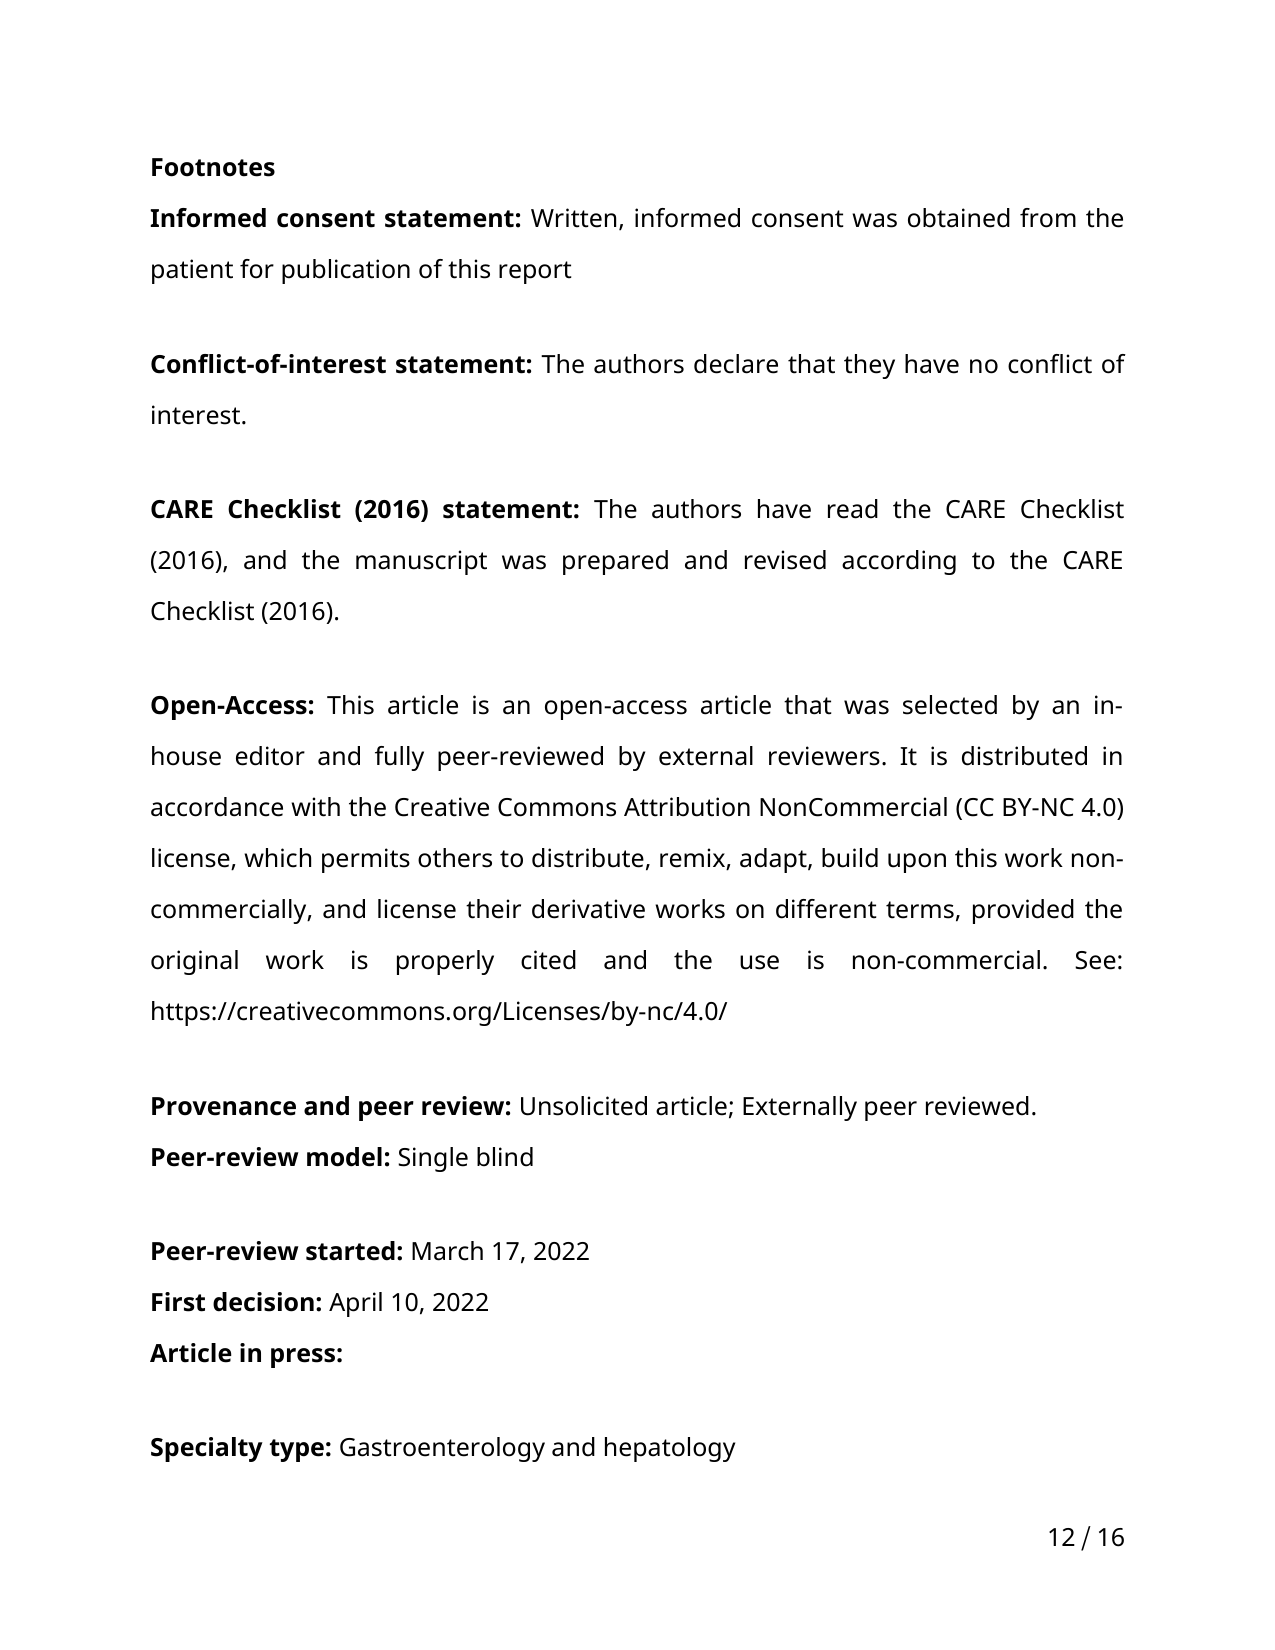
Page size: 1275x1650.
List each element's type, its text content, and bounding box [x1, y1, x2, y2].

text Conflict-of-interest statement: The authors declare that they have no conflict of interest. [150, 346, 1125, 431]
text CARE Checklist (2016) statement: The authors have read the CARE Checklist (2016), and the manuscript was prepared and revised according to the CARE Checklist (2016). [150, 491, 1125, 628]
text First decision: April 10, 2022 [150, 1284, 1125, 1318]
text Provenance and peer review: Unsolicited article; Externally peer reviewed. [150, 1088, 1125, 1122]
text Article in press: [150, 1335, 1125, 1369]
text Specialty type: Gastroenterology and hepatology [150, 1429, 1125, 1464]
text Footnotes [150, 150, 1125, 184]
text Informed consent statement: Written, informed consent was obtained from the patient for publication of this report [150, 201, 1125, 286]
text Open-Access: This article is an open-access article that was selected by an in-house editor and fully peer-reviewed by external reviewers. It is distributed in accordance with the Creative Commons Attribution NonCommercial (CC BY-NC 4.0) license, which permits others to distribute, remix, adapt, build upon this work non-commercially, and license their derivative works on different terms, provided the original work is properly cited and the use is non-commercial. See: https://creativecommons.org/Licenses/by-nc/4.0/ [150, 688, 1125, 1028]
text Peer-review started: March 17, 2022 [150, 1233, 1125, 1267]
text Peer-review model: Single blind [150, 1139, 1125, 1173]
